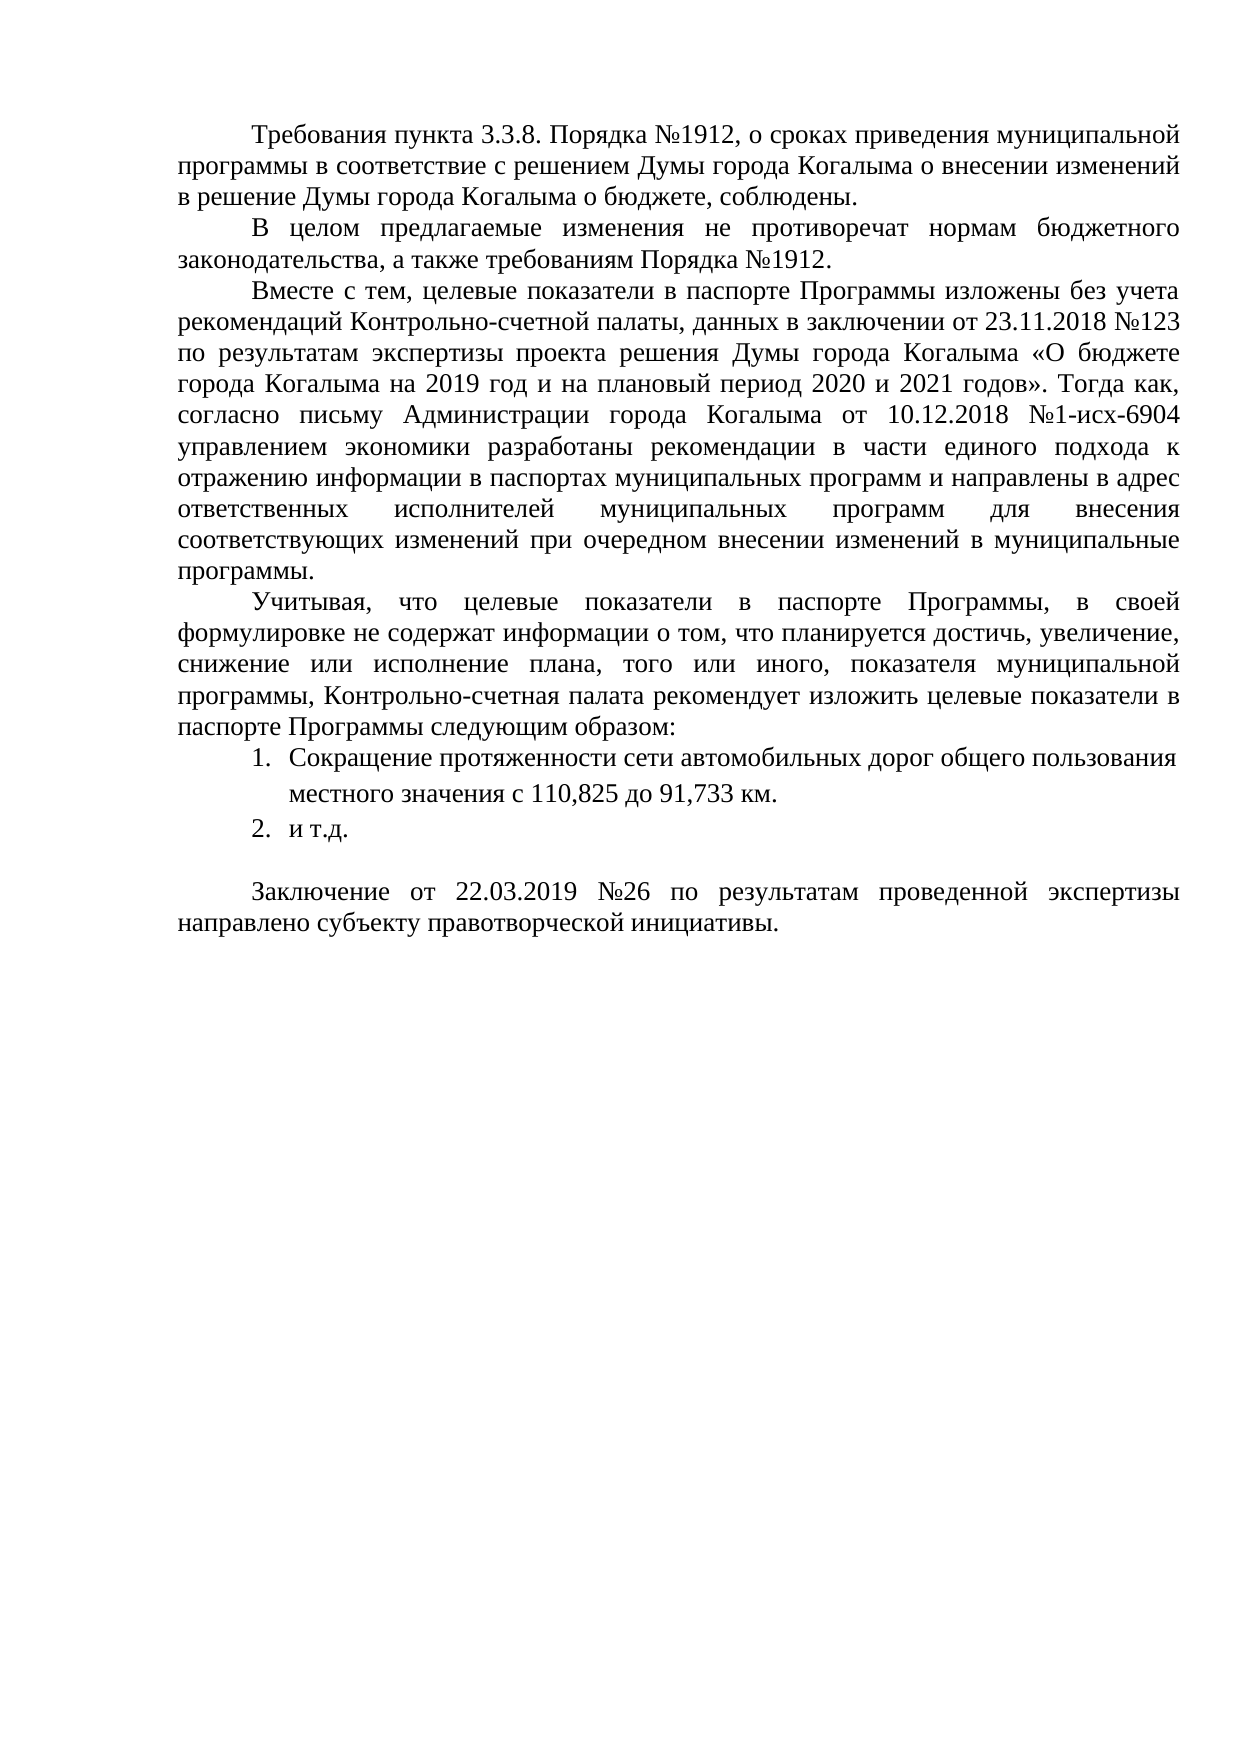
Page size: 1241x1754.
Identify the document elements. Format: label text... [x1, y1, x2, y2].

text Учитывая, что целевые показатели в паспорте Программы, в своей формулировке не содержат информации о том, что планируется достичь, увеличение, снижение или исполнение плана, того или иного, показателя муниципальной программы, Контрольно-счетная палата рекомендует изложить целевые показатели в паспорте Программы следующим образом: [177, 585, 1181, 741]
text Вместе с тем, целевые показатели в паспорте Программы изложены без учета рекомендаций Контрольно-счетной палаты, данных в заключении от 23.11.2018 №123 по результатам экспертизы проекта решения Думы города Когалыма «О бюджете города Когалыма на 2019 год и на плановый период 2020 и 2021 годов». Тогда как, согласно письму Администрации города Когалыма от 10.12.2018 №1-исх-6904 управлением экономики разработаны рекомендации в части единого подхода к отражению информации в паспортах муниципальных программ и направлены в адрес ответственных исполнителей муниципальных программ для внесения соответствующих изменений при очередном внесении изменений в муниципальные программы. [177, 274, 1181, 585]
list и т.д. [251, 812, 1181, 844]
list Сокращение протяженности сети автомобильных дорог общего пользования местного значения с 110,825 до 91,733 км. [251, 741, 1181, 808]
text Заключение от 22.03.2019 №26 по результатам проведенной экспертизы направлено субъекту правотворческой инициативы. [177, 875, 1181, 937]
text В целом предлагаемые изменения не противоречат нормам бюджетного законодательства, а также требованиям Порядка №1912. [177, 212, 1181, 274]
text Требования пункта 3.3.8. Порядка №1912, о сроках приведения муниципальной программы в соответствие с решением Думы города Когалыма о внесении изменений в решение Думы города Когалыма о бюджете, соблюдены. [177, 118, 1181, 212]
